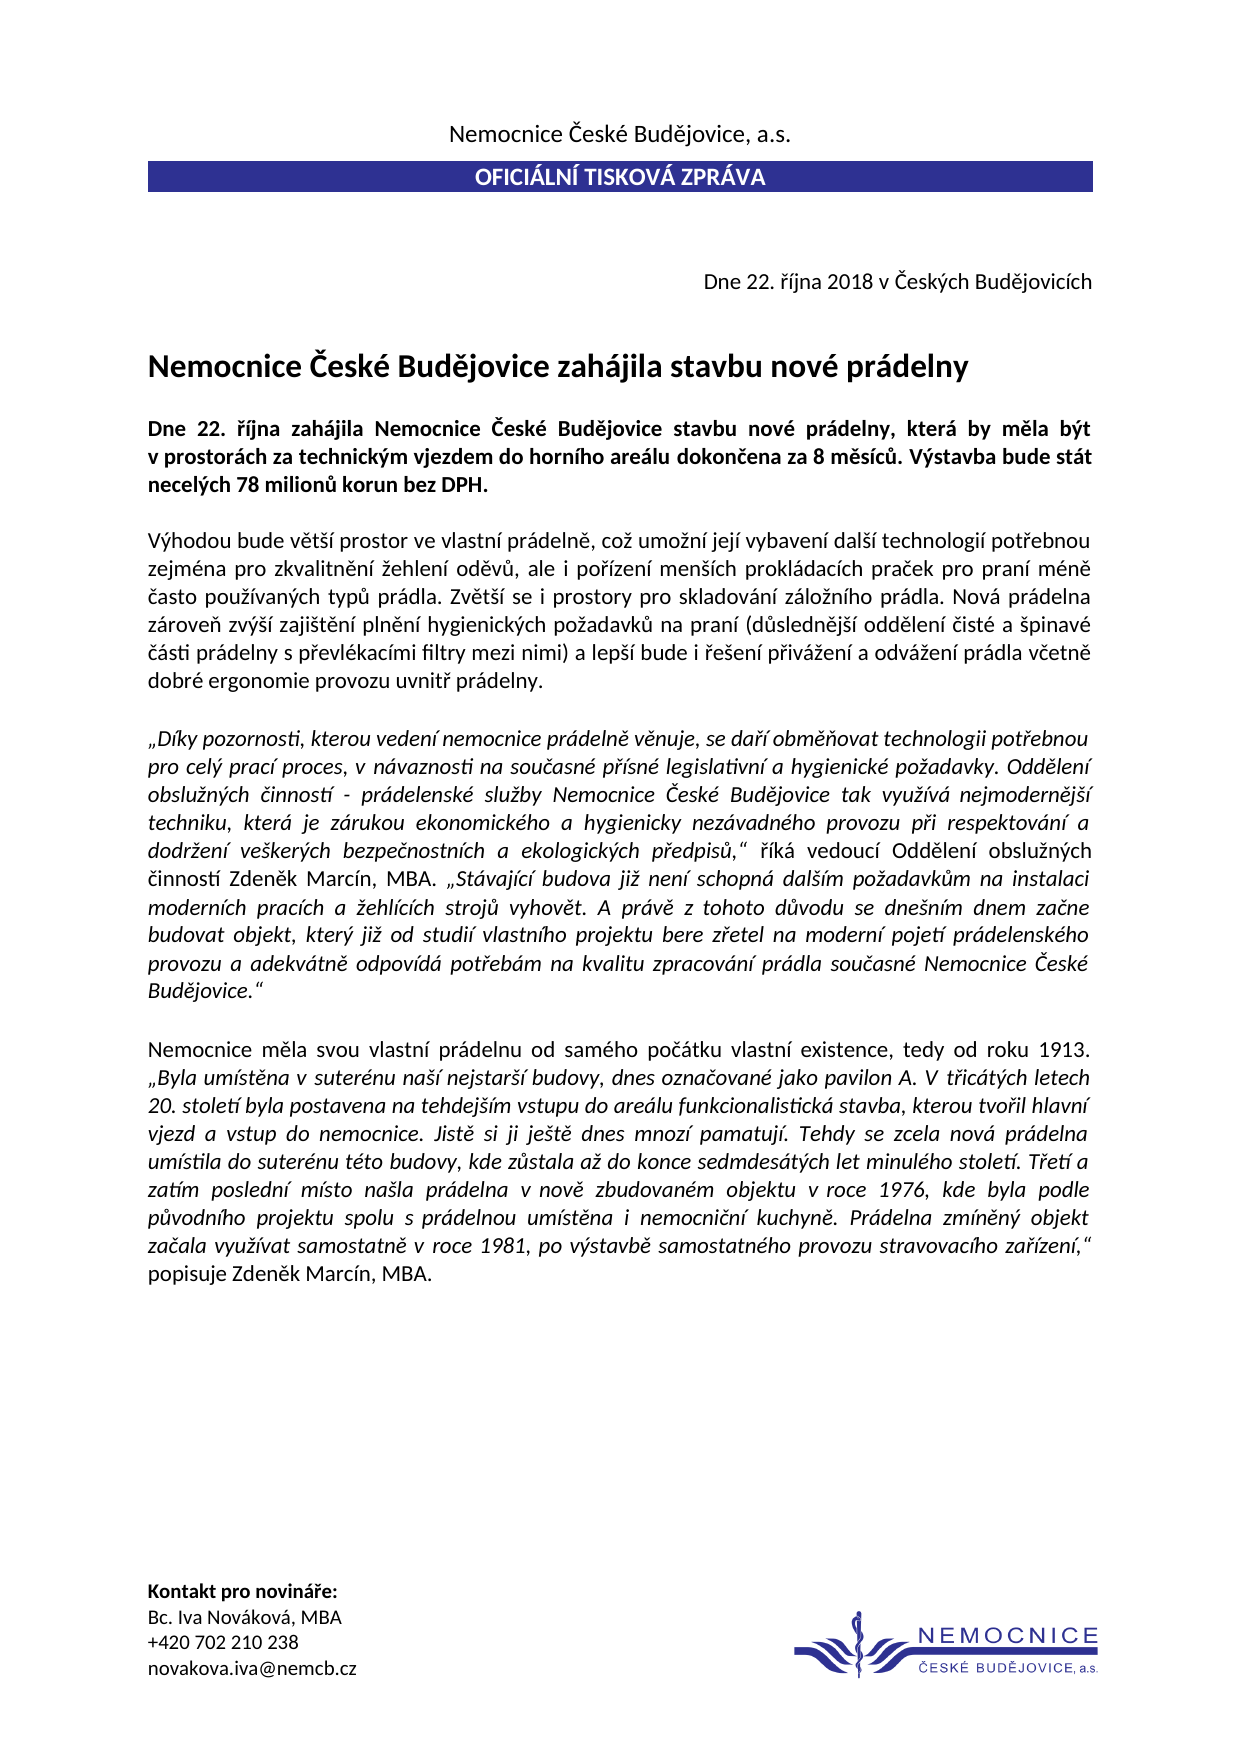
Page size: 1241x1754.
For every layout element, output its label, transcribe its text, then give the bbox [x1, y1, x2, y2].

text „Díky pozornosti, kterou vedení nemocnice prádelně věnuje, se daří obměňovat technologii potřebnou pro celý prací proces, v návaznosti na současné přísné legislativní a hygienické požadavky. Oddělení obslužných činností - prádelenské služby Nemocnice České Budějovice tak využívá nejmodernější techniku, která je zárukou ekonomického a hygienicky nezávadného provozu při respektování a dodržení veškerých bezpečnostních a ekologických předpisů,“ říká vedoucí Oddělení obslužných činností Zdeněk Marcín, MBA. „Stávající budova již není schopná dalším požadavkům na instalaci moderních pracích a žehlících strojů vyhovět. A právě z tohoto důvodu se dnešním dnem začne budovat objekt, který již od studií vlastního projektu bere zřetel na moderní pojetí prádelenského provozu a adekvátně odpovídá potřebám na kvalitu zpracování prádla současné Nemocnice České Budějovice.“ [148, 724, 1093, 1005]
text Dne 22. října zahájila Nemocnice České Budějovice stavbu nové prádelny, která by měla být v prostorách za technickým vjezdem do horního areálu dokončena za 8 měsíců. Výstavba bude stát necelých 78 milionů korun bez DPH. [148, 414, 1093, 498]
picture [794, 1611, 1098, 1679]
text Dne 22. října 2018 v Českých Budějovicích [148, 267, 1093, 295]
subtitle Nemocnice České Budějovice zahájila stavbu nové prádelny [148, 345, 1093, 386]
text Nemocnice měla svou vlastní prádelnu od samého počátku vlastní existence, tedy od roku 1913. „Byla umístěna v suterénu naší nejstarší budovy, dnes označované jako pavilon A. V třicátých letech 20. století byla postavena na tehdejším vstupu do areálu funkcionalistická stavba, kterou tvořil hlavní vjezd a vstup do nemocnice. Jistě si ji ještě dnes mnozí pamatují. Tehdy se zcela nová prádelna umístila do suterénu této budovy, kde zůstala až do konce sedmdesátých let minulého století. Třetí a zatím poslední místo našla prádelna v nově zbudovaném objektu v roce 1976, kde byla podle původního projektu spolu s prádelnou umístěna i nemocniční kuchyně. Prádelna zmíněný objekt začala využívat samostatně v roce 1981, po výstavbě samostatného provozu stravovacího zařízení,“ popisuje Zdeněk Marcín, MBA. [148, 1035, 1093, 1287]
text Výhodou bude větší prostor ve vlastní prádelně, což umožní její vybavení další technologií potřebnou zejména pro zkvalitnění žehlení oděvů, ale i pořízení menších prokládacích praček pro praní méně často používaných typů prádla. Zvětší se i prostory pro skladování záložního prádla. Nová prádelna zároveň zvýší zajištění plnění hygienických požadavků na praní (důslednější oddělení čisté a špinavé části prádelny s převlékacími filtry mezi nimi) a lepší bude i řešení přivážení a odvážení prádla včetně dobré ergonomie provozu uvnitř prádelny. [148, 526, 1093, 694]
